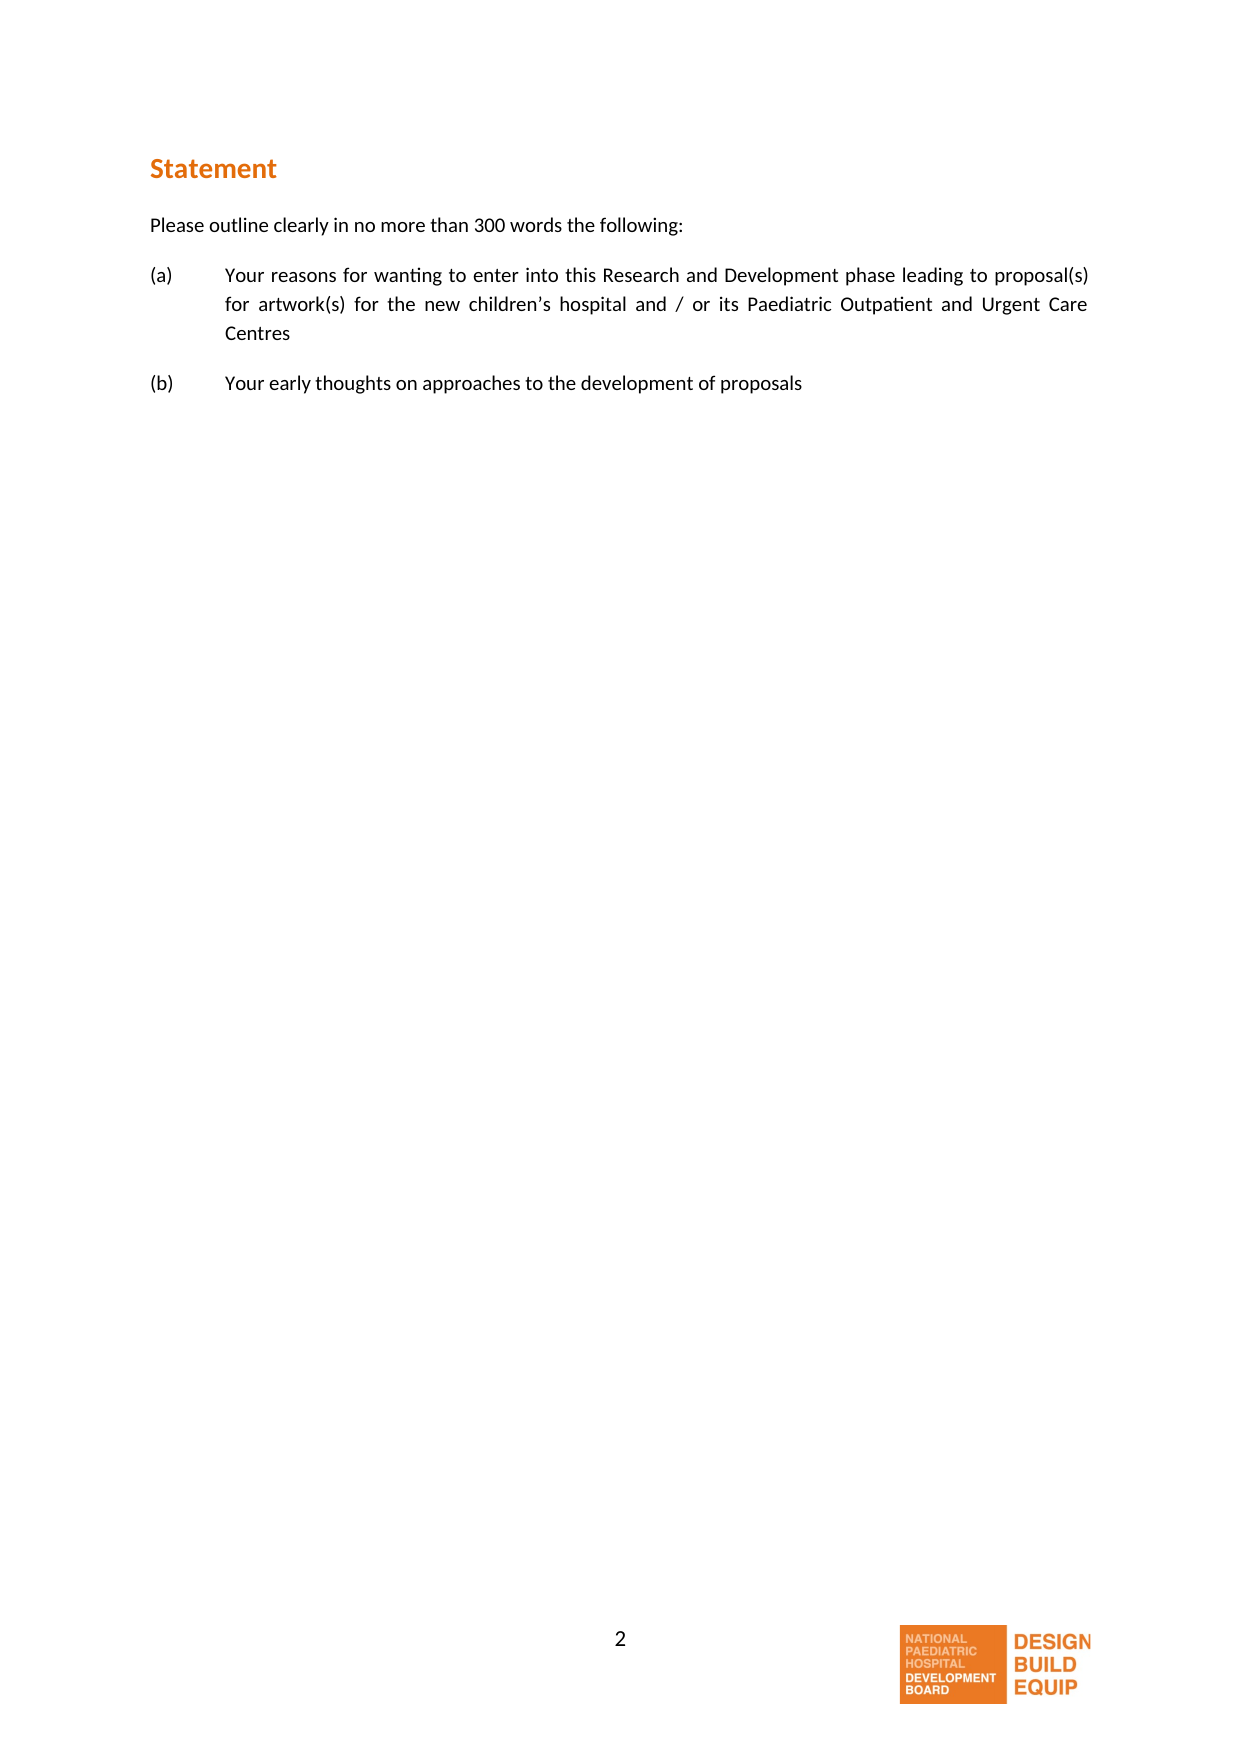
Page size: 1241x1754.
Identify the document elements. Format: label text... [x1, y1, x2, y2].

text (a) Your reasons for wanting to enter into this Research and Development phase leading to proposal(s) for artwork(s) for the new children’s hospital and / or its Paediatric Outpatient and Urgent Care Centres [150, 262, 1090, 346]
text (b) Your early thoughts on approaches to the development of proposals [150, 370, 1090, 396]
picture [899, 1625, 1091, 1704]
text Please outline clearly in no more than 300 words the following: [150, 212, 1090, 237]
text Statement [150, 150, 1090, 186]
